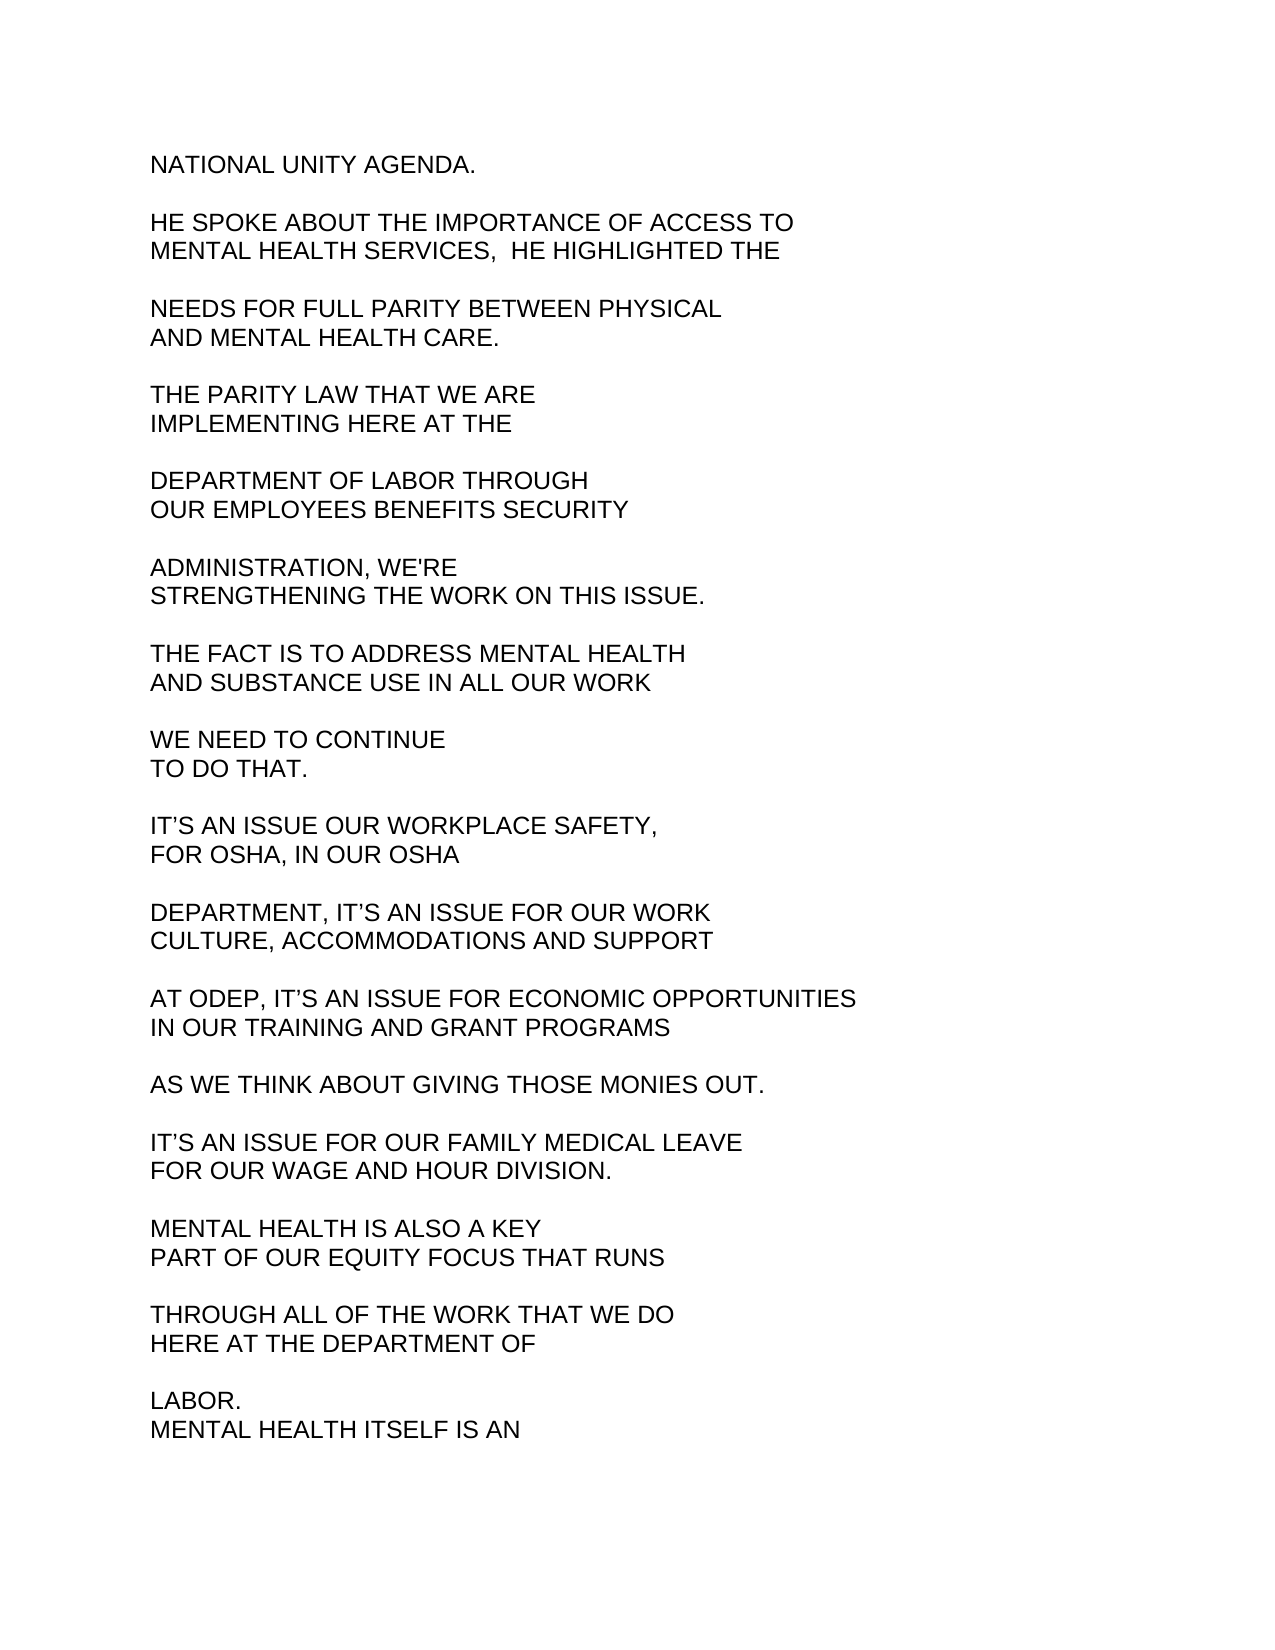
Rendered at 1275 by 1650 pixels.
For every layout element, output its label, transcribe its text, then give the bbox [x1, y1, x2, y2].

text NATIONAL UNITY AGENDA. [150, 150, 1125, 179]
text HERE AT THE DEPARTMENT OF [150, 1329, 1125, 1357]
text PART OF OUR EQUITY FOCUS THAT RUNS [150, 1242, 1125, 1271]
text AS WE THINK ABOUT GIVING THOSE MONIES OUT. [150, 1070, 1125, 1099]
text HE SPOKE ABOUT THE IMPORTANCE OF ACCESS TO [150, 207, 1125, 236]
text ADMINISTRATION, WE'RE [150, 552, 1125, 581]
text THE FACT IS TO ADDRESS MENTAL HEALTH [150, 639, 1125, 667]
text AT ODEP, IT’S AN ISSUE FOR ECONOMIC OPPORTUNITIES [150, 984, 1125, 1012]
text IMPLEMENTING HERE AT THE [150, 409, 1125, 437]
text WE NEED TO CONTINUE [150, 725, 1125, 754]
text FOR OSHA, IN OUR OSHA [150, 840, 1125, 869]
text THROUGH ALL OF THE WORK THAT WE DO [150, 1300, 1125, 1329]
text LABOR. [150, 1386, 1125, 1415]
text AND MENTAL HEALTH CARE. [150, 322, 1125, 351]
text CULTURE, ACCOMMODATIONS AND SUPPORT [150, 926, 1125, 955]
text THE PARITY LAW THAT WE ARE [150, 380, 1125, 409]
text MENTAL HEALTH IS ALSO A KEY [150, 1214, 1125, 1242]
text DEPARTMENT, IT’S AN ISSUE FOR OUR WORK [150, 897, 1125, 926]
text IT’S AN ISSUE FOR OUR FAMILY MEDICAL LEAVE [150, 1127, 1125, 1156]
text IN OUR TRAINING AND GRANT PROGRAMS [150, 1012, 1125, 1041]
text NEEDS FOR FULL PARITY BETWEEN PHYSICAL [150, 294, 1125, 322]
text TO DO THAT. [150, 754, 1125, 782]
text FOR OUR WAGE AND HOUR DIVISION. [150, 1156, 1125, 1185]
text STRENGTHENING THE WORK ON THIS ISSUE. [150, 581, 1125, 610]
text DEPARTMENT OF LABOR THROUGH [150, 466, 1125, 495]
text OUR EMPLOYEES BENEFITS SECURITY [150, 495, 1125, 524]
text MENTAL HEALTH SERVICES, HE HIGHLIGHTED THE [150, 236, 1125, 265]
text MENTAL HEALTH ITSELF IS AN [150, 1415, 1125, 1444]
text AND SUBSTANCE USE IN ALL OUR WORK [150, 667, 1125, 696]
text IT’S AN ISSUE OUR WORKPLACE SAFETY, [150, 811, 1125, 840]
